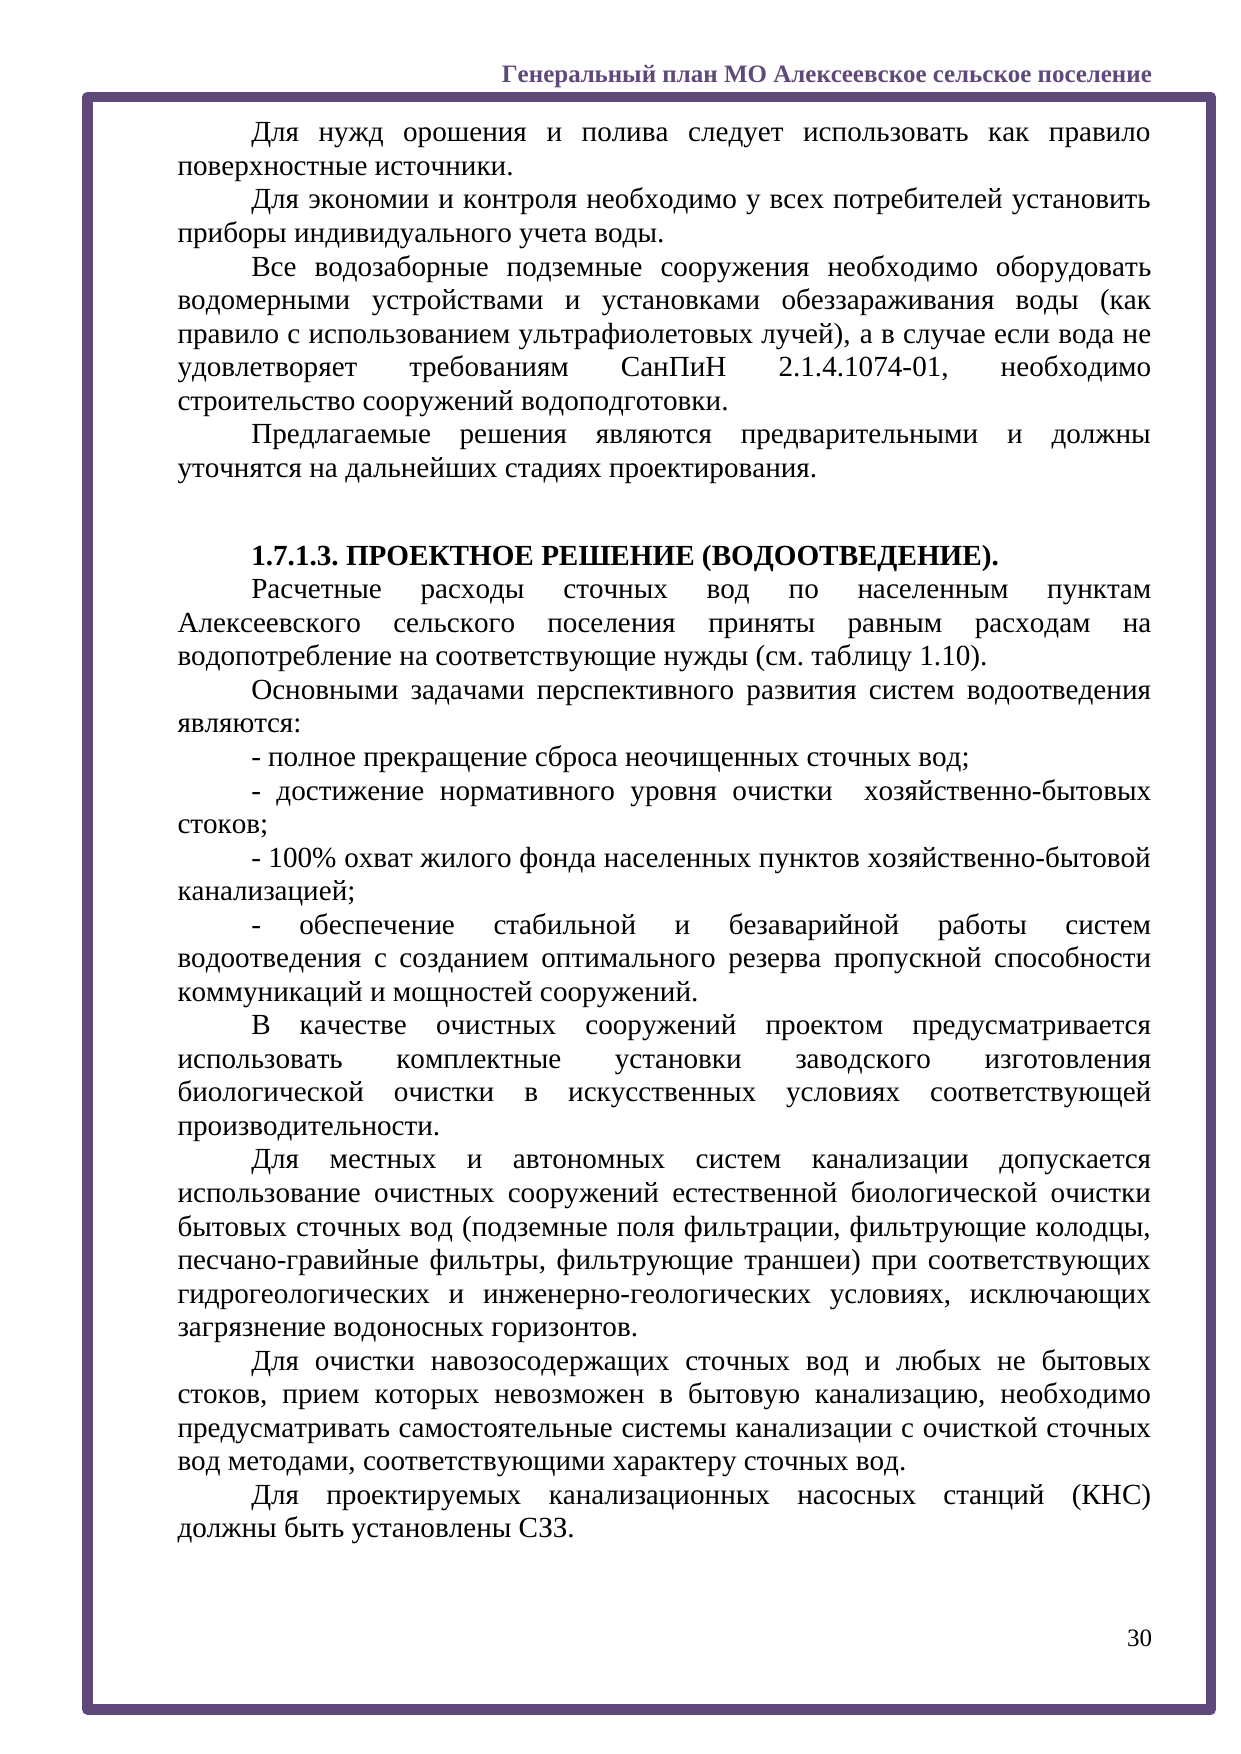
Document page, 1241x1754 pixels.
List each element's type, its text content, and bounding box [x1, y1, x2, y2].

text Для нужд орошения и полива следует использовать как правило поверхностные источники. [177, 114, 1152, 182]
text Для местных и автономных систем канализации допускается использование очистных сооружений естественной биологической очистки бытовых сточных вод (подземные поля фильтрации, фильтрующие колодцы, песчано-гравийные фильтры, фильтрующие траншеи) при соответствующих гидрогеологических и инженерно-геологических условиях, исключающих загрязнение водоносных горизонтов. [177, 1142, 1152, 1343]
text Предлагаемые решения являются предварительными и должны уточнятся на дальнейших стадиях проектирования. [177, 416, 1152, 483]
subtitle 1.7.1.3. Проектное решение (водоотведение). [177, 538, 1152, 571]
text - полное прекращение сброса неочищенных сточных вод; [177, 739, 1152, 773]
text - достижение нормативного уровня очистки хозяйственно-бытовых стоков; [177, 773, 1152, 840]
text В качестве очистных сооружений проектом предусматривается использовать комплектные установки заводского изготовления биологической очистки в искусственных условиях соответствующей производительности. [177, 1007, 1152, 1142]
text Для экономии и контроля необходимо у всех потребителей установить приборы индивидуального учета воды. [177, 182, 1152, 249]
text - обеспечение стабильной и безаварийной работы систем водоотведения с созданием оптимального резерва пропускной способности коммуникаций и мощностей сооружений. [177, 907, 1152, 1007]
text Для проектируемых канализационных насосных станций (КНС) должны быть установлены СЗЗ. [177, 1477, 1152, 1544]
text Для очистки навозосодержащих сточных вод и любых не бытовых стоков, прием которых невозможен в бытовую канализацию, необходимо предусматривать самостоятельные системы канализации с очисткой сточных вод методами, соответствующими характеру сточных вод. [177, 1343, 1152, 1477]
text Основными задачами перспективного развития систем водоотведения являются: [177, 672, 1152, 739]
text - 100% охват жилого фонда населенных пунктов хозяйственно-бытовой канализацией; [177, 840, 1152, 907]
text Расчетные расходы сточных вод по населенным пунктам Алексеевского сельского поселения приняты равным расходам на водопотребление на соответствующие нужды (см. таблицу 1.10). [177, 571, 1152, 672]
text Все водозаборные подземные сооружения необходимо оборудовать водомерными устройствами и установками обеззараживания воды (как правило с использованием ультрафиолетовых лучей), а в случае если вода не удовлетворяет требованиям СанПиН 2.1.4.1074-01, необходимо строительство сооружений водоподготовки. [177, 249, 1152, 416]
